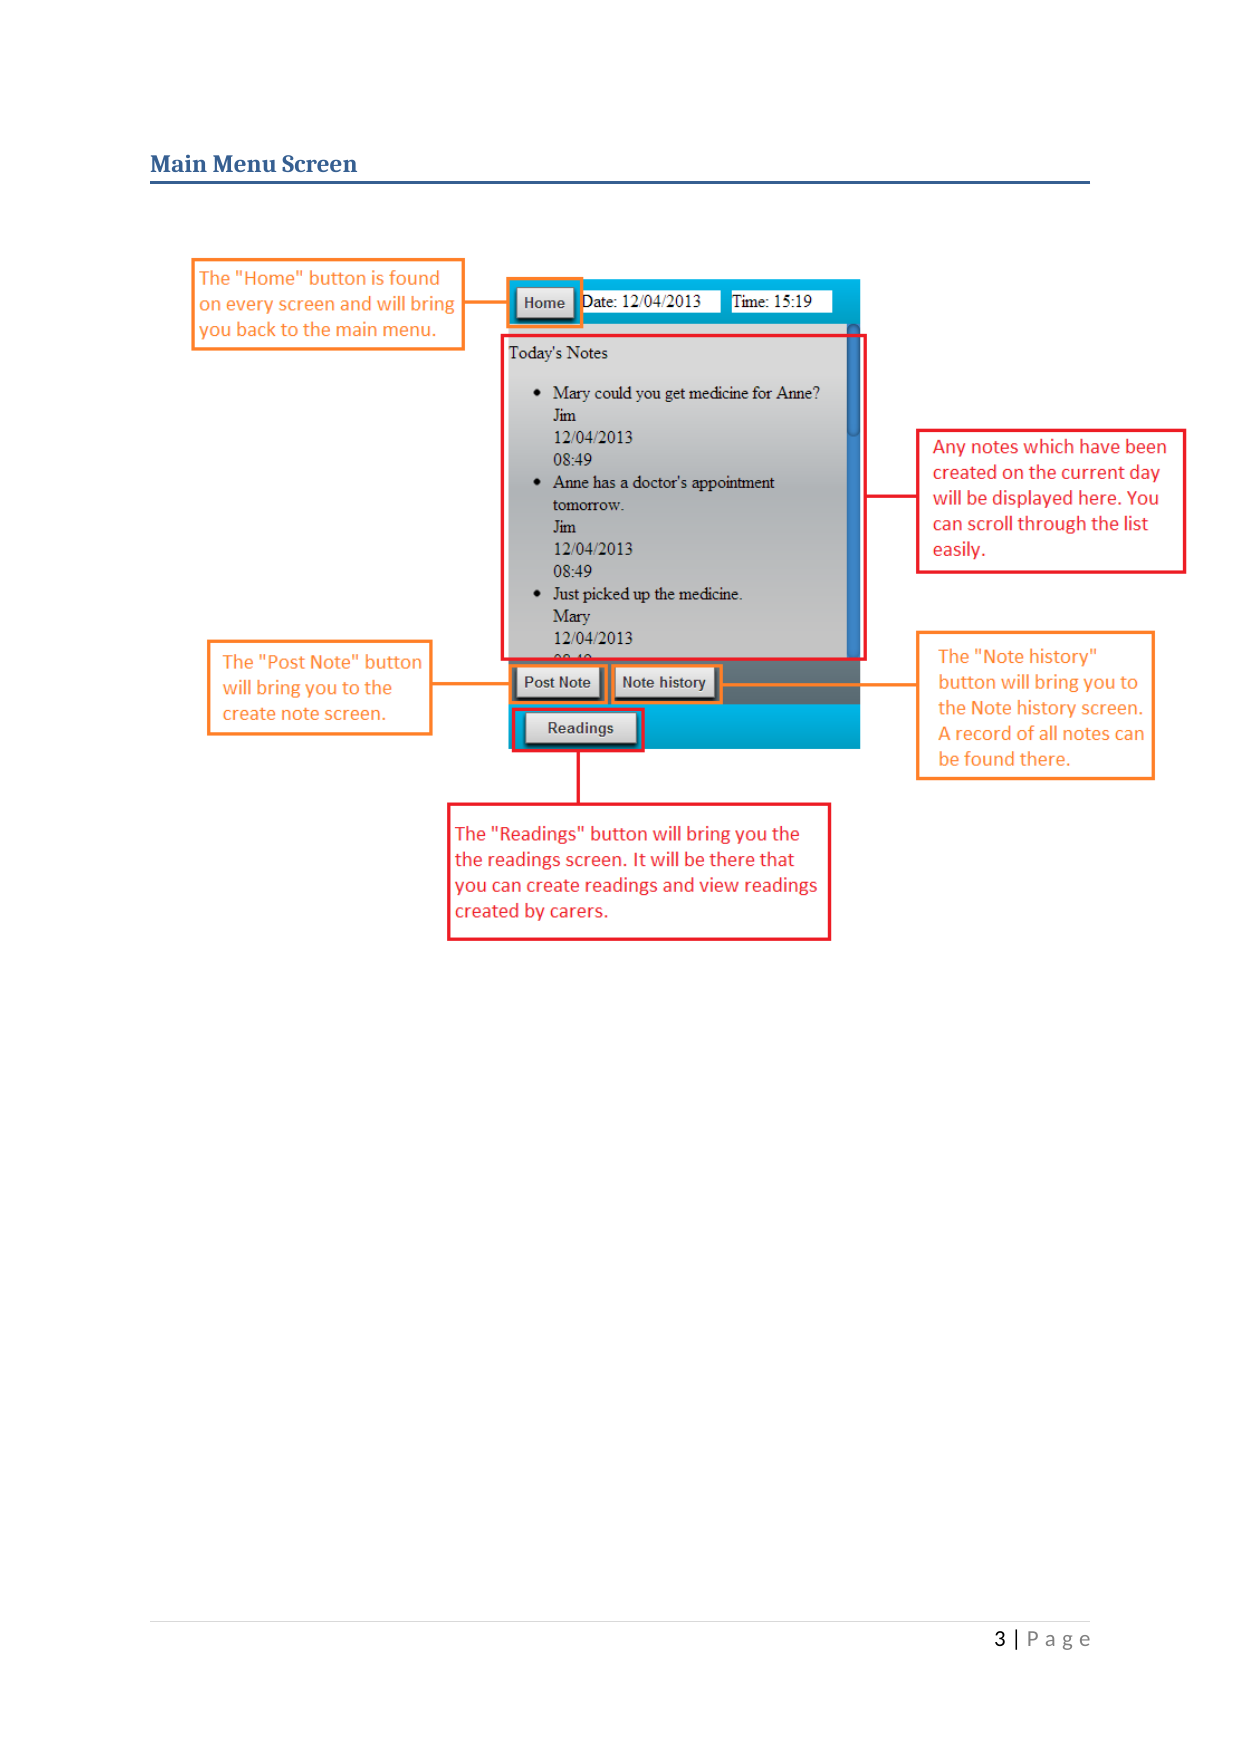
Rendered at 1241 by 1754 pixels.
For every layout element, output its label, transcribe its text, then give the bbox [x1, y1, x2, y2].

picture [187, 248, 1193, 951]
subtitle Main Menu Screen [150, 150, 1090, 181]
